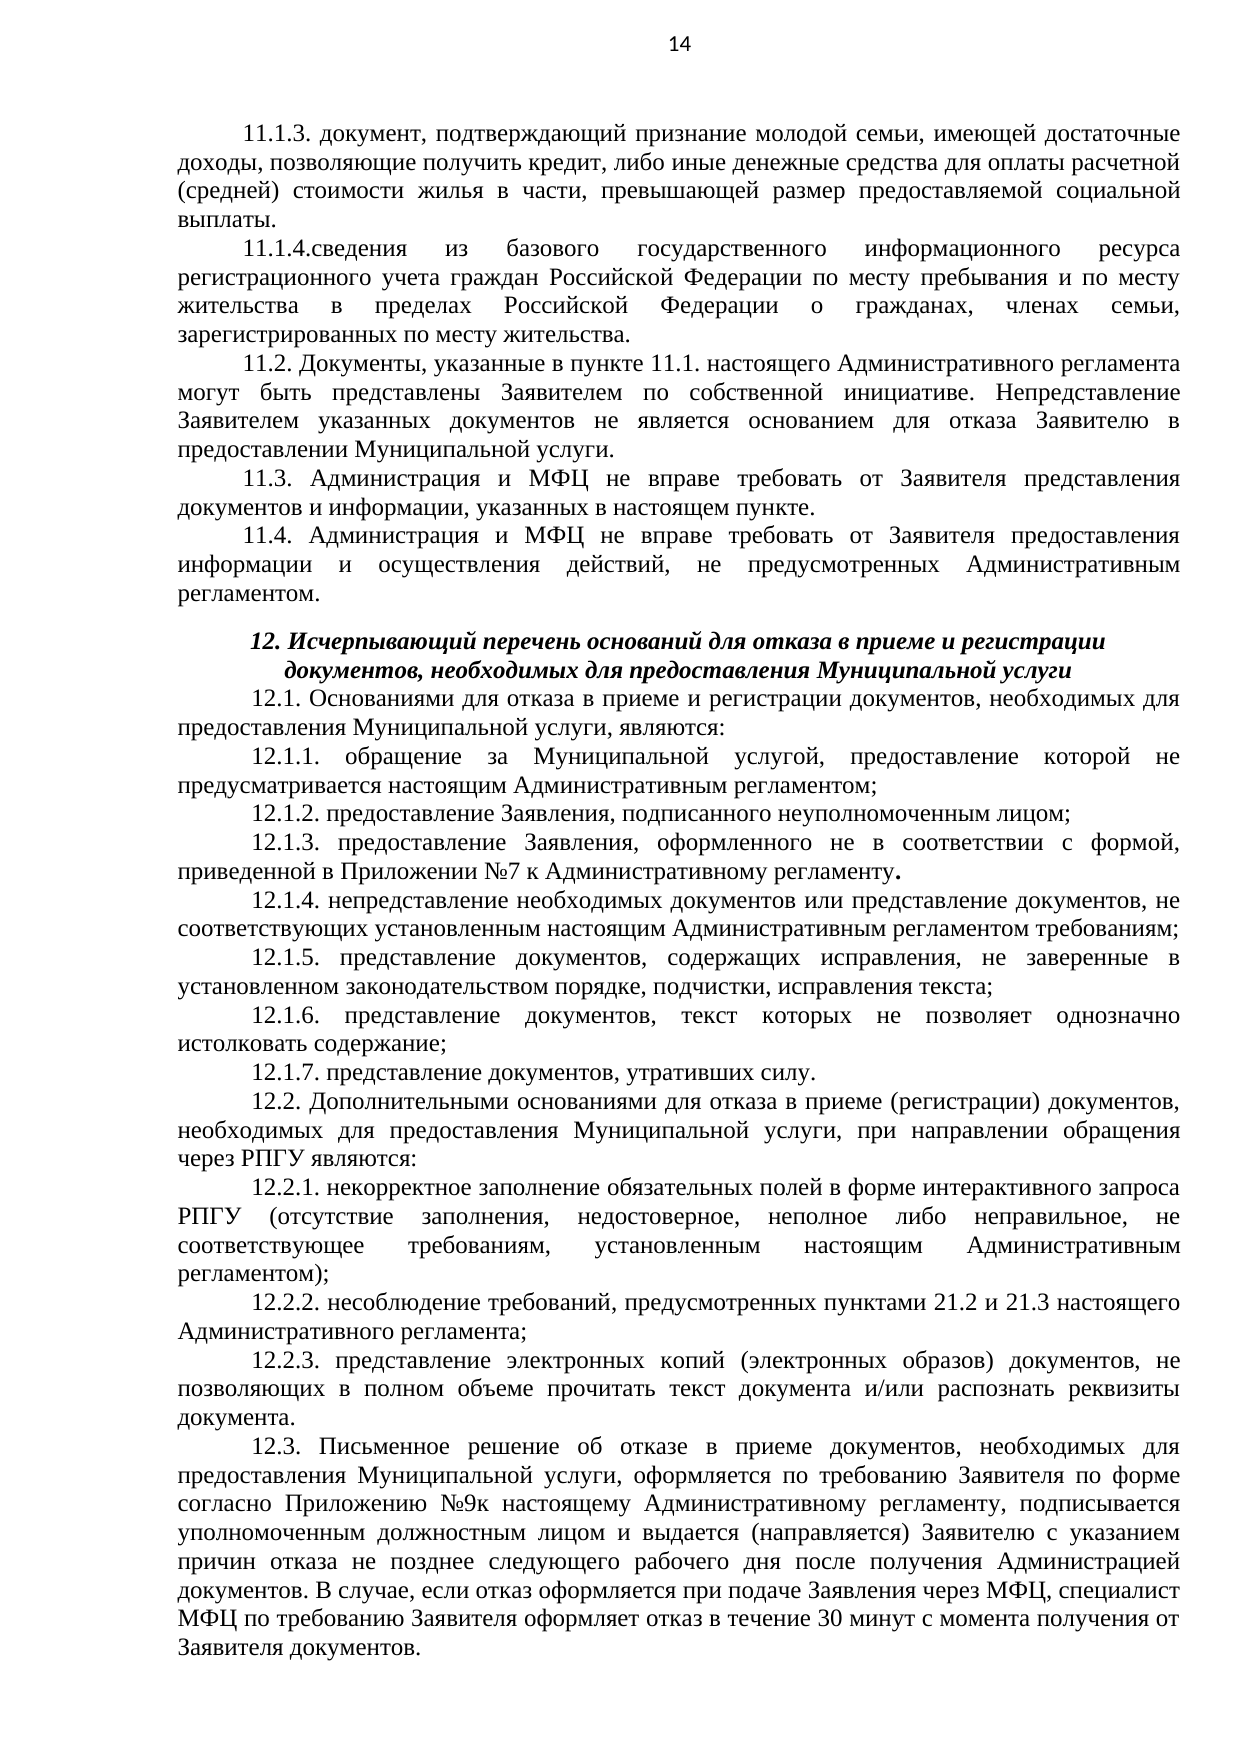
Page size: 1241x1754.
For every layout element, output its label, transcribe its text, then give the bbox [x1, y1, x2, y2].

text 11.1.4.сведения из базового государственного информационного ресурса регистрационного учета граждан Российской Федерации по месту пребывания и по месту жительства в пределах Российской Федерации о гражданах, членах семьи, зарегистрированных по месту жительства. [177, 233, 1181, 348]
text 12.1.5. представление документов, содержащих исправления, не заверенные в установленном законодательством порядке, подчистки, исправления текста; [177, 942, 1181, 1000]
text 12.1.3. предоставление Заявления, оформленного не в соответствии с формой, приведенной в Приложении №7 к Административному регламенту. [177, 827, 1181, 885]
text 12.2.1. некорректное заполнение обязательных полей в форме интерактивного запроса РПГУ (отсутствие заполнения, недостоверное, неполное либо неправильное, не соответствующее требованиям, установленным настоящим Административным регламентом); [177, 1172, 1181, 1287]
text 12.1.4. непредставление необходимых документов или представление документов, не соответствующих установленным настоящим Административным регламентом требованиям; [177, 885, 1181, 942]
text 12.1. Основаниями для отказа в приеме и регистрации документов, необходимых для предоставления Муниципальной услуги, являются: [177, 683, 1181, 741]
list 11.4. Администрация и МФЦ не вправе требовать от Заявителя предоставления информации и осуществления действий, не предусмотренных Административным регламентом. [177, 521, 1181, 607]
list 11.2. Документы, указанные в пункте 11.1. настоящего Административного регламента могут быть представлены Заявителем по собственной инициативе. Непредставление Заявителем указанных документов не является основанием для отказа Заявителю в предоставлении Муниципальной услуги. [177, 348, 1181, 463]
text 12.2.3. представление электронных копий (электронных образов) документов, не позволяющих в полном объеме прочитать текст документа и/или распознать реквизиты документа. [177, 1345, 1181, 1431]
text 12. Исчерпывающий перечень оснований для отказа в приеме и регистрации документов, необходимых для предоставления Муниципальной услуги [177, 626, 1181, 683]
text 12.1.7. представление документов, утративших силу. [177, 1057, 1181, 1086]
text 12.2.2. несоблюдение требований, предусмотренных пунктами 21.2 и 21.3 настоящего Административного регламента; [177, 1287, 1181, 1345]
text 12.1.1. обращение за Муниципальной услугой, предоставление которой не предусматривается настоящим Административным регламентом; [177, 741, 1181, 798]
text 12.1.6. представление документов, текст которых не позволяет однозначно истолковать содержание; [177, 1000, 1181, 1057]
list 11.3. Администрация и МФЦ не вправе требовать от Заявителя представления документов и информации, указанных в настоящем пункте. [177, 463, 1181, 521]
text 12.1.2. предоставление Заявления, подписанного неуполномоченным лицом; [177, 798, 1181, 827]
text 12.3. Письменное решение об отказе в приеме документов, необходимых для предоставления Муниципальной услуги, оформляется по требованию Заявителя по форме согласно Приложению №9к настоящему Административному регламенту, подписывается уполномоченным должностным лицом и выдается (направляется) Заявителю с указанием причин отказа не позднее следующего рабочего дня после получения Администрацией документов. В случае, если отказ оформляется при подаче Заявления через МФЦ, специалист МФЦ по требованию Заявителя оформляет отказ в течение 30 минут с момента получения от Заявителя документов. [177, 1431, 1181, 1661]
list 11.1.3. документ, подтверждающий признание молодой семьи, имеющей достаточные доходы, позволяющие получить кредит, либо иные денежные средства для оплаты расчетной (средней) стоимости жилья в части, превышающей размер предоставляемой социальной выплаты. [177, 118, 1181, 233]
text 12.2. Дополнительными основаниями для отказа в приеме (регистрации) документов, необходимых для предоставления Муниципальной услуги, при направлении обращения через РПГУ являются: [177, 1086, 1181, 1172]
